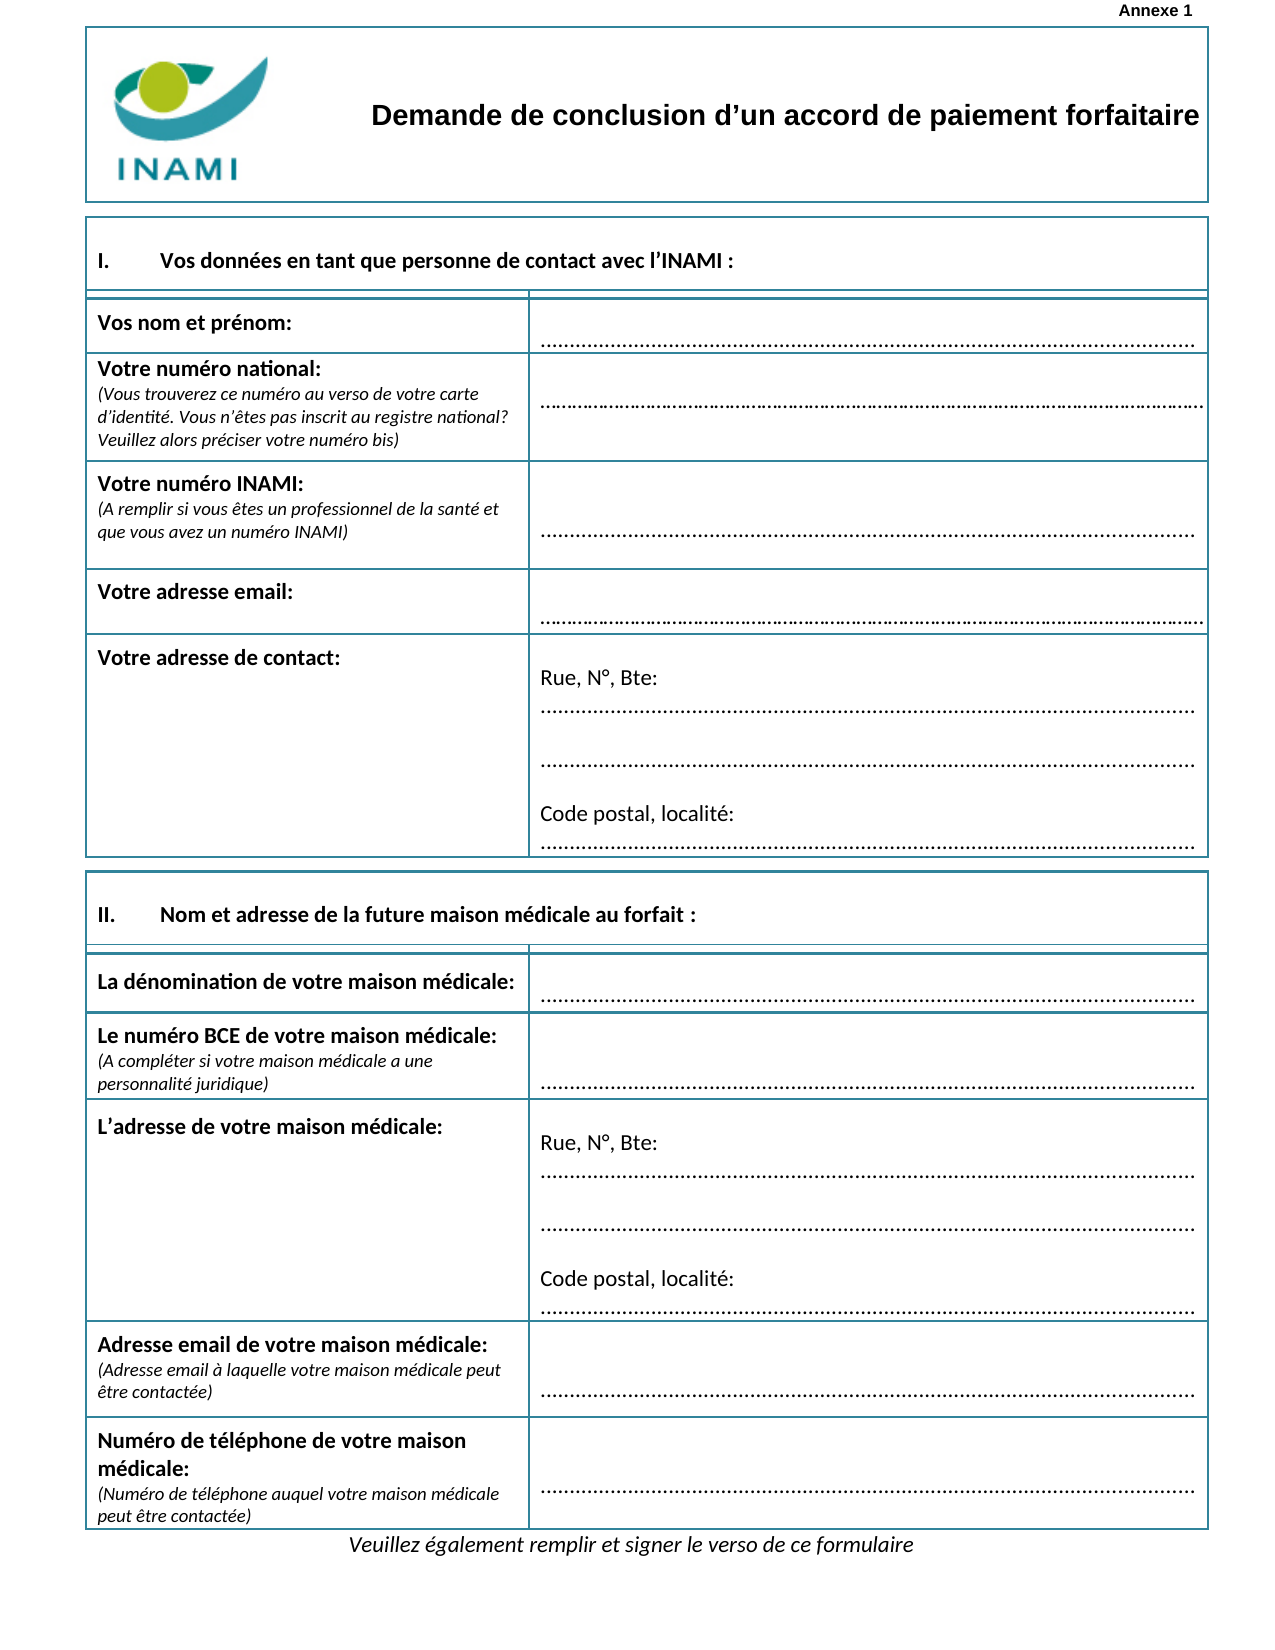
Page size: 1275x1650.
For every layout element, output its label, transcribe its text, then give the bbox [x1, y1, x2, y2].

table_cell [530, 1014, 1207, 1098]
table_cell [530, 1322, 1207, 1416]
table_cell ……………………………………………………………………………………………………………… [530, 570, 1207, 633]
table_cell L’adresse de votre maison médicale: [87, 1100, 528, 1320]
table_cell Numéro de téléphone de votre maison médicale: (Numéro de téléphone auquel votre maison médicale peut être contactée) [87, 1418, 528, 1528]
table_cell [530, 300, 1207, 352]
table_cell [530, 462, 1207, 567]
table_cell [530, 945, 1207, 952]
table_cell Votre numéro national: (Vous trouverez ce numéro au verso de votre carte d’identité. Vous n’êtes pas inscrit au registre national? Veuillez alors préciser votre numéro bis) [87, 354, 528, 460]
table_cell Votre adresse email: [87, 570, 528, 633]
table_header Demande de conclusion d’un accord de paiement forfaitaire [352, 28, 1207, 201]
table_header Vos données en tant que personne de contact avec l’INAMI : [87, 218, 1207, 289]
table_cell Rue, N°, Bte: Code postal, localité: [530, 635, 1207, 856]
table_header [87, 28, 352, 201]
table_cell La dénomination de votre maison médicale: [87, 955, 528, 1011]
picture [97, 52, 274, 196]
table_cell [530, 955, 1207, 1011]
text Veuillez également remplir et signer le verso de ce formulaire [103, 1530, 1159, 1558]
table_cell ……………………………………………………………………………………………………………… [530, 354, 1207, 460]
table_cell Vos nom et prénom: [87, 300, 528, 352]
table_cell [530, 1418, 1207, 1528]
table_header Nom et adresse de la future maison médicale au forfait : [87, 873, 1207, 944]
table_cell Le numéro BCE de votre maison médicale: (A compléter si votre maison médicale a une personnalité juridique) [87, 1014, 528, 1098]
table_cell Votre numéro INAMI: (A remplir si vous êtes un professionnel de la santé et que vous avez un numéro INAMI) [87, 462, 528, 567]
table_cell Votre adresse de contact: [87, 635, 528, 856]
table_cell [530, 291, 1207, 297]
table_cell Rue, N°, Bte: Code postal, localité: [530, 1100, 1207, 1320]
table_cell Adresse email de votre maison médicale: (Adresse email à laquelle votre maison médicale peut être contactée) [87, 1322, 528, 1416]
